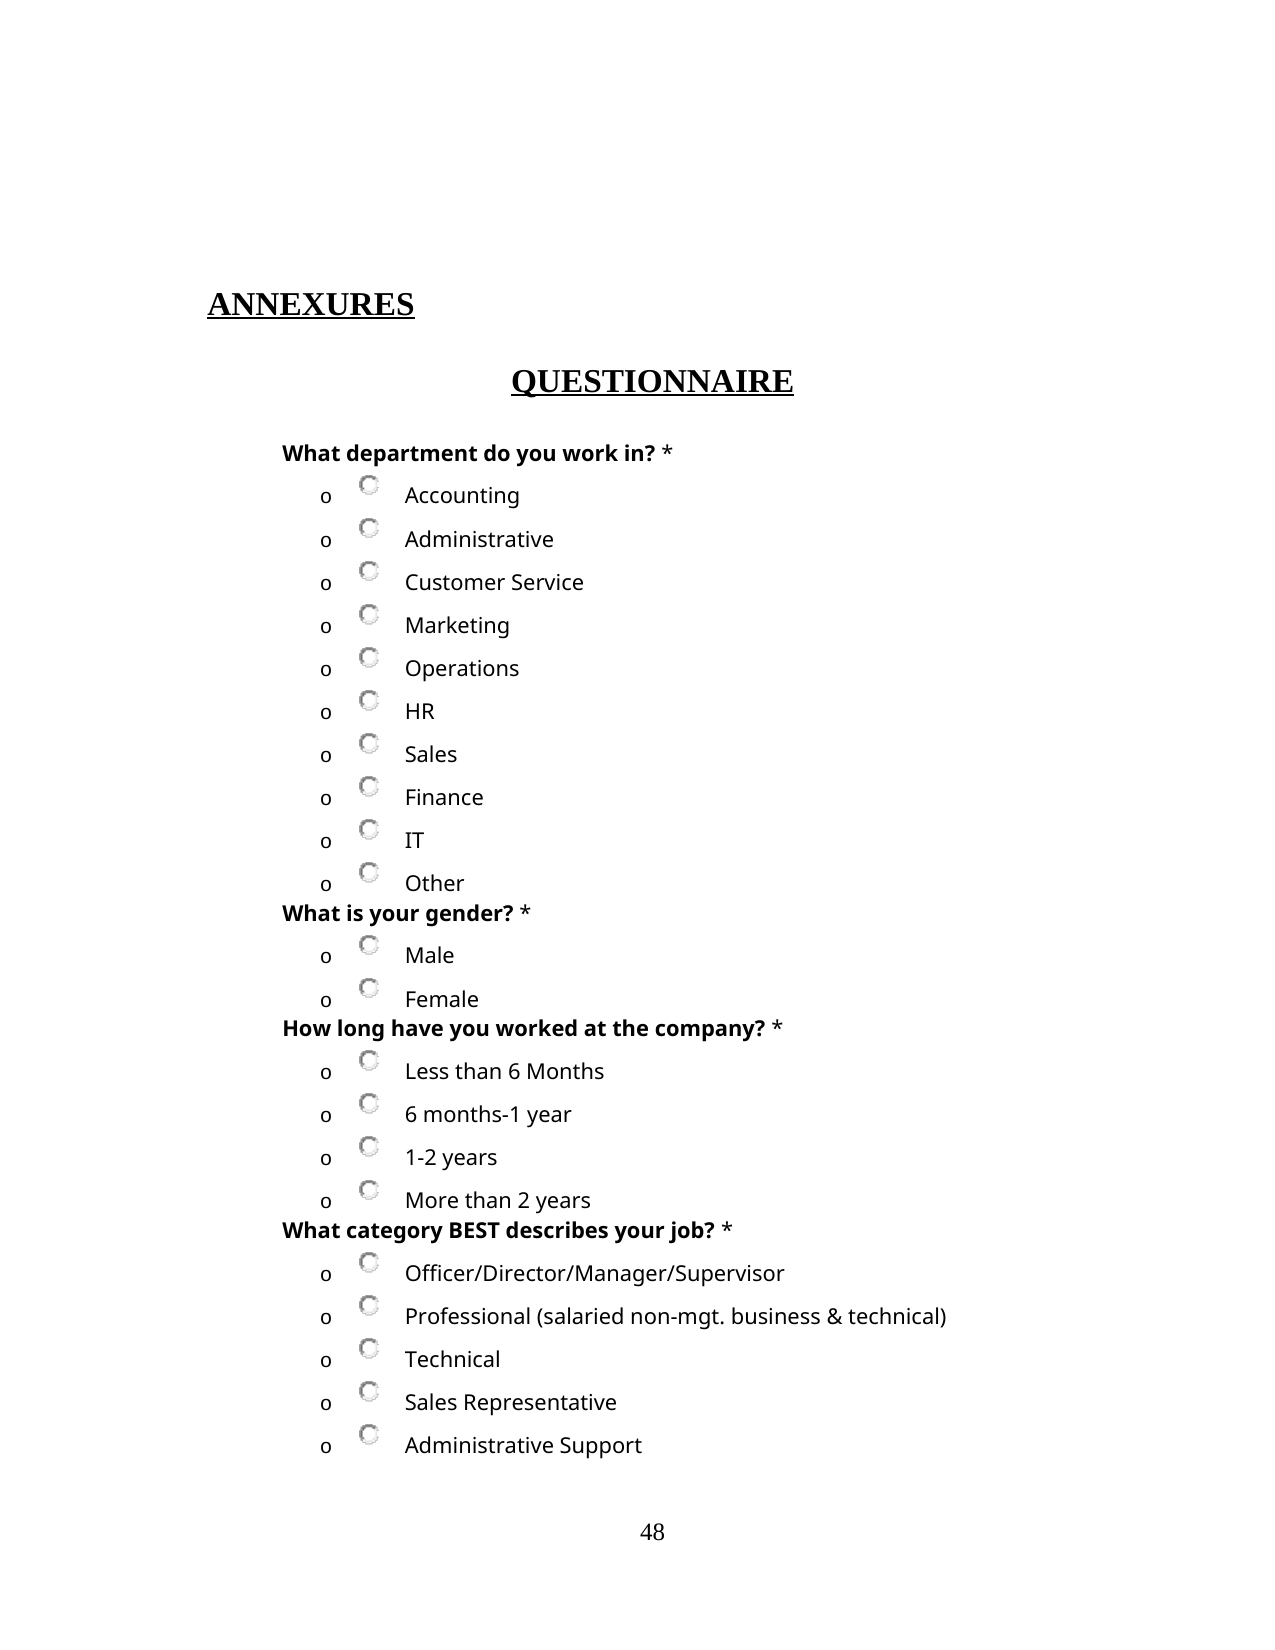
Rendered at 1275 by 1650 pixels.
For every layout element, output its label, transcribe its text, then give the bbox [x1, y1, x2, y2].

list 1-2 years [319, 1129, 1098, 1172]
list Sales Representative [319, 1374, 1098, 1417]
list Accounting [319, 467, 1098, 510]
text ANNEXURES [207, 284, 1098, 322]
list IT [319, 811, 1098, 854]
list Sales [319, 725, 1098, 768]
list Less than 6 Months [319, 1043, 1098, 1086]
list Male [319, 927, 1098, 970]
list Administrative [319, 510, 1098, 553]
list Customer Service [319, 553, 1098, 596]
list Officer/Director/Manager/Supervisor [319, 1245, 1098, 1288]
list Operations [319, 639, 1098, 682]
list Finance [319, 768, 1098, 811]
text What department do you work in? * [282, 437, 1098, 467]
list Administrative Support [319, 1417, 1098, 1460]
list More than 2 years [319, 1172, 1098, 1215]
list HR [319, 682, 1098, 725]
list Professional (salaried non-mgt. business & technical) [319, 1288, 1098, 1331]
text What is your gender? * [282, 897, 1098, 927]
text How long have you worked at the company? * [282, 1013, 1098, 1043]
list Marketing [319, 596, 1098, 639]
list Technical [319, 1331, 1098, 1374]
list 6 months-1 year [319, 1086, 1098, 1129]
list Female [319, 970, 1098, 1013]
text QUESTIONNAIRE [207, 361, 1098, 399]
text What category BEST describes your job? * [282, 1215, 1098, 1245]
list Other [319, 854, 1098, 897]
